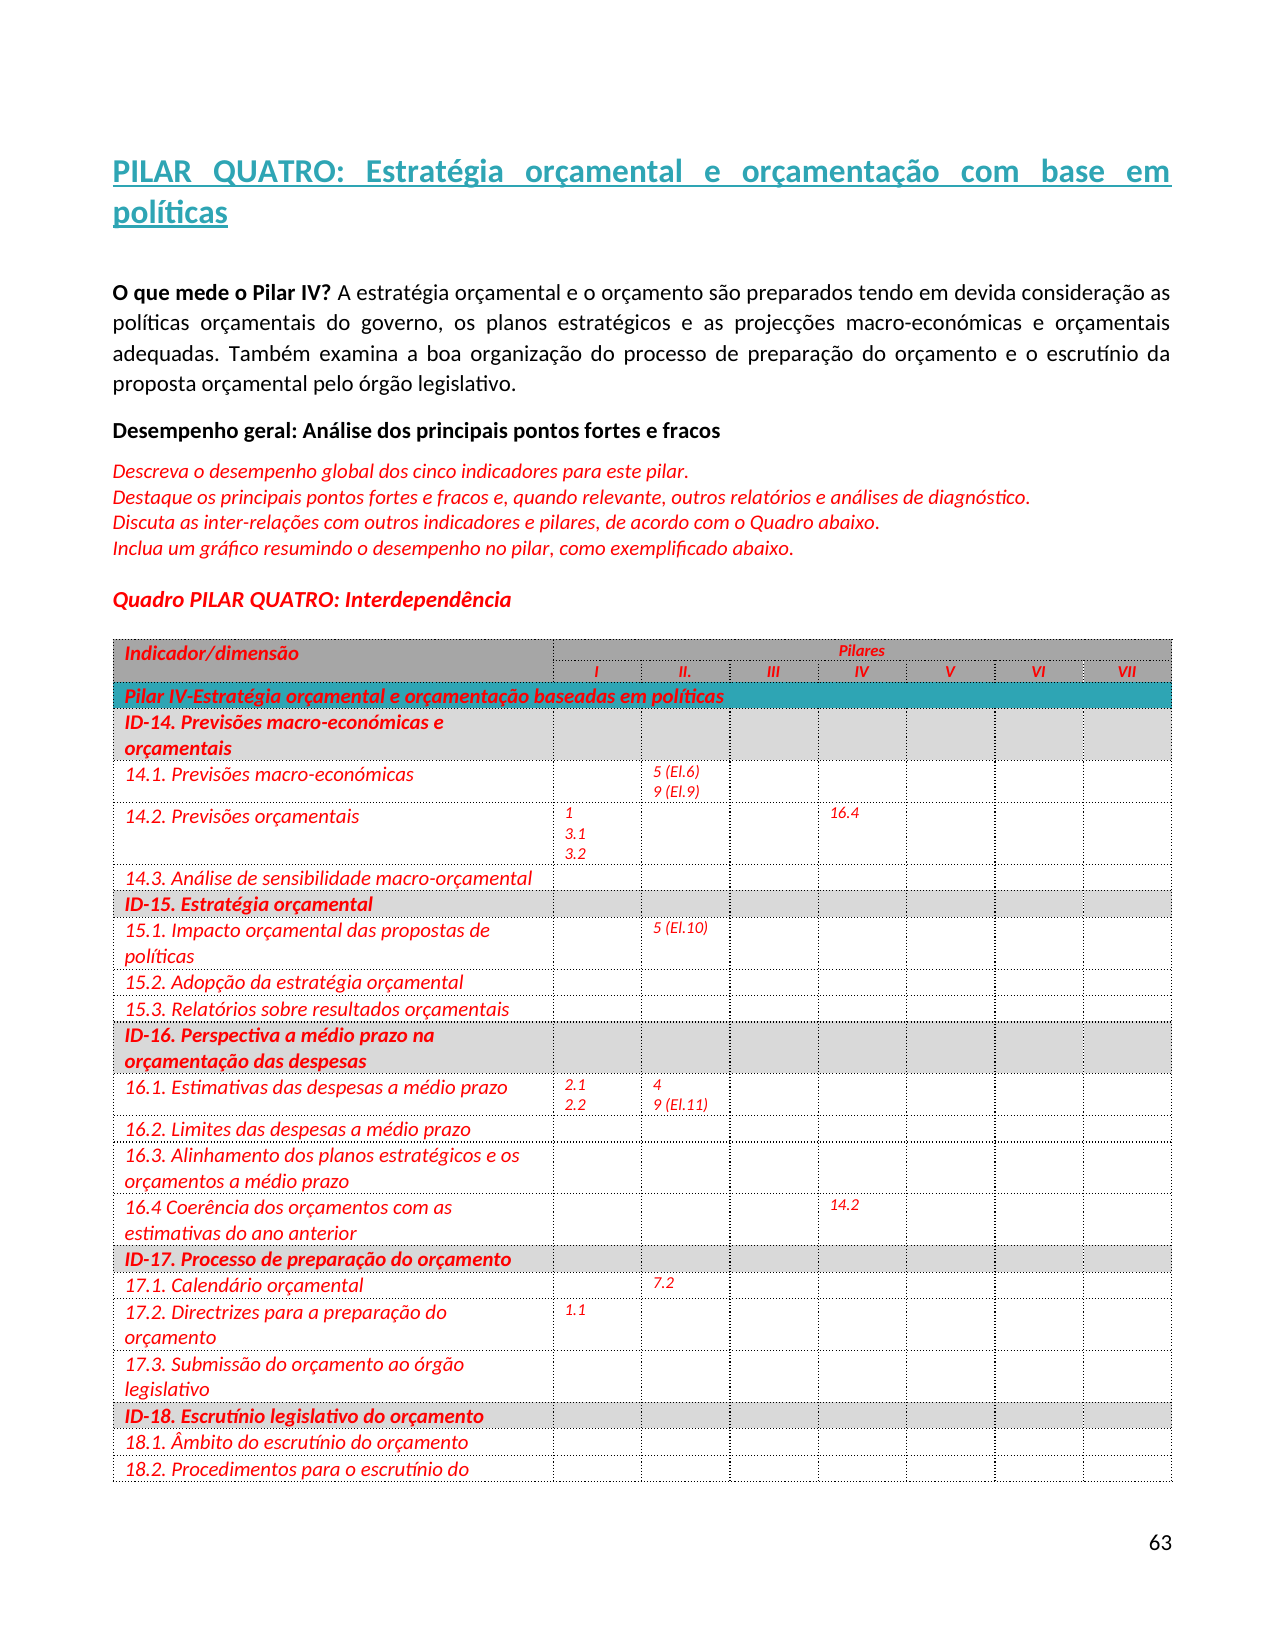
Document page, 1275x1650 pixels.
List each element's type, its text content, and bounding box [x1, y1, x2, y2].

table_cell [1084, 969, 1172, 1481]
text Inclua um gráfico resumindo o desempenho no pilar, como exemplificado abaixo. [112, 535, 1172, 560]
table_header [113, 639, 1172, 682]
text Quadro PILAR QUATRO: Interdependência [112, 586, 1172, 614]
text Destaque os principais pontos fortes e fracos e, quando relevante, outros relatórios e análises de diagnóstico. [112, 484, 1172, 509]
text PILAR QUATRO: Estratégia orçamental e orçamentação com base em políticas [112, 186, 1172, 231]
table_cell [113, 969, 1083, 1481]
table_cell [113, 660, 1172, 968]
text Descreva o desempenho global dos cinco indicadores para este pilar. [112, 458, 1172, 484]
text Discuta as inter-relações com outros indicadores e pilares, de acordo com o Quadro abaixo. [112, 509, 1172, 535]
text O que mede o Pilar IV? A estratégia orçamental e o orçamento são preparados tendo em devida consideração as políticas orçamentais do governo, os planos estratégicos e as projecções macro-económicas e orçamentais adequadas. Também examina a boa organização do processo de preparação do orçamento e o escrutínio da proposta orçamental pelo órgão legislativo. [112, 278, 1172, 397]
text PILAR QUATRO: Estratégia orçamental e orçamentação com base em políticas [112, 150, 1172, 185]
text Desempenho geral: Análise dos principais pontos fortes e fracos [112, 416, 1172, 444]
